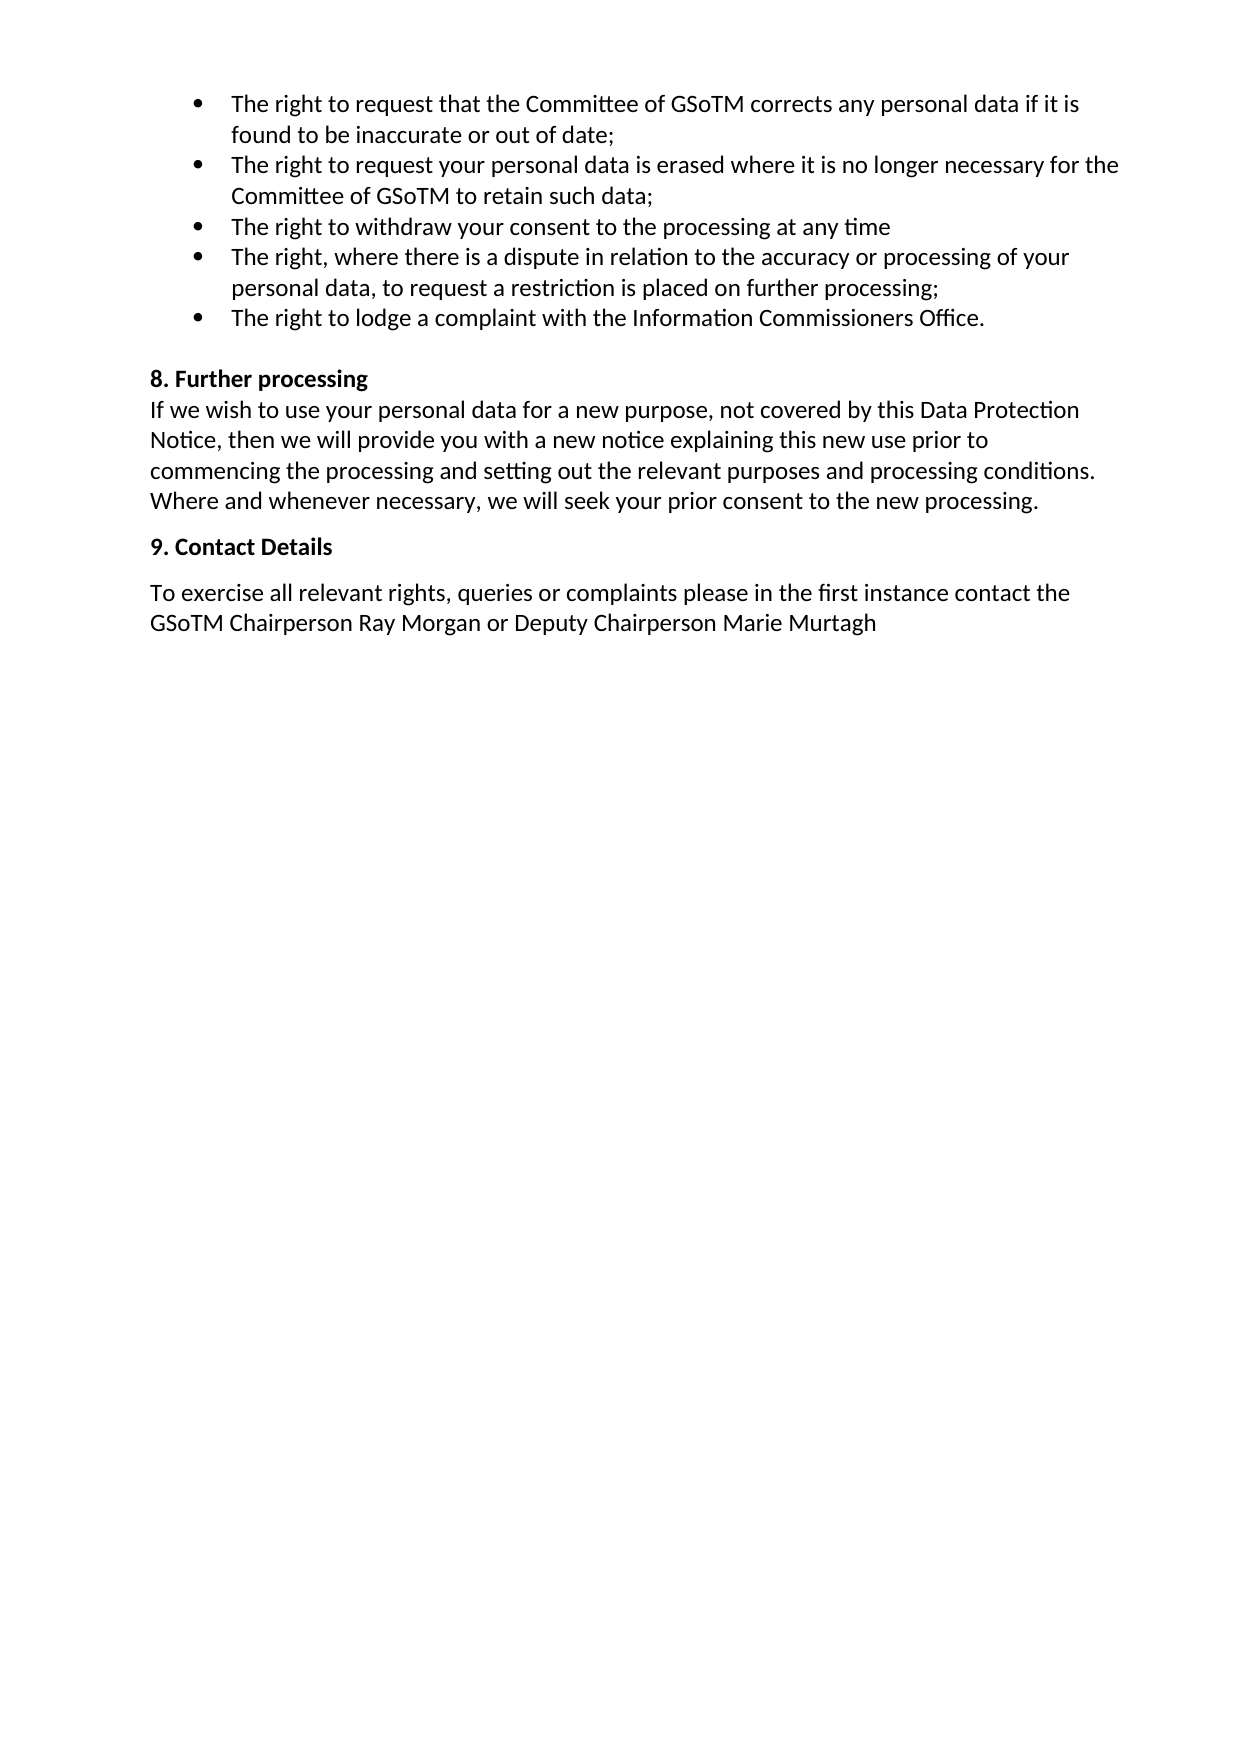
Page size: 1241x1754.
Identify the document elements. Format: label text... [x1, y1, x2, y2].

list The right to withdraw your consent to the processing at any time [194, 211, 1122, 241]
list The right to lodge a complaint with the Information Commissioners Office. [194, 302, 1122, 333]
text To exercise all relevant rights, queries or complaints please in the first instance contact the GSoTM Chairperson Ray Morgan or Deputy Chairperson Marie Murtagh [150, 577, 1122, 638]
list The right to request that the Committee of GSoTM corrects any personal data if it is found to be inaccurate or out of date; [194, 89, 1122, 150]
text If we wish to use your personal data for a new purpose, not covered by this Data Protection Notice, then we will provide you with a new notice explaining this new use prior to commencing the processing and setting out the relevant purposes and processing conditions. Where and whenever necessary, we will seek your prior consent to the new processing. [150, 394, 1122, 516]
list The right to request your personal data is erased where it is no longer necessary for the Committee of GSoTM to retain such data; [194, 150, 1122, 211]
list The right, where there is a dispute in relation to the accuracy or processing of your personal data, to request a restriction is placed on further processing; [194, 241, 1122, 302]
text 9. Contact Details [150, 531, 1122, 562]
text 8. Further processing [150, 363, 1122, 394]
